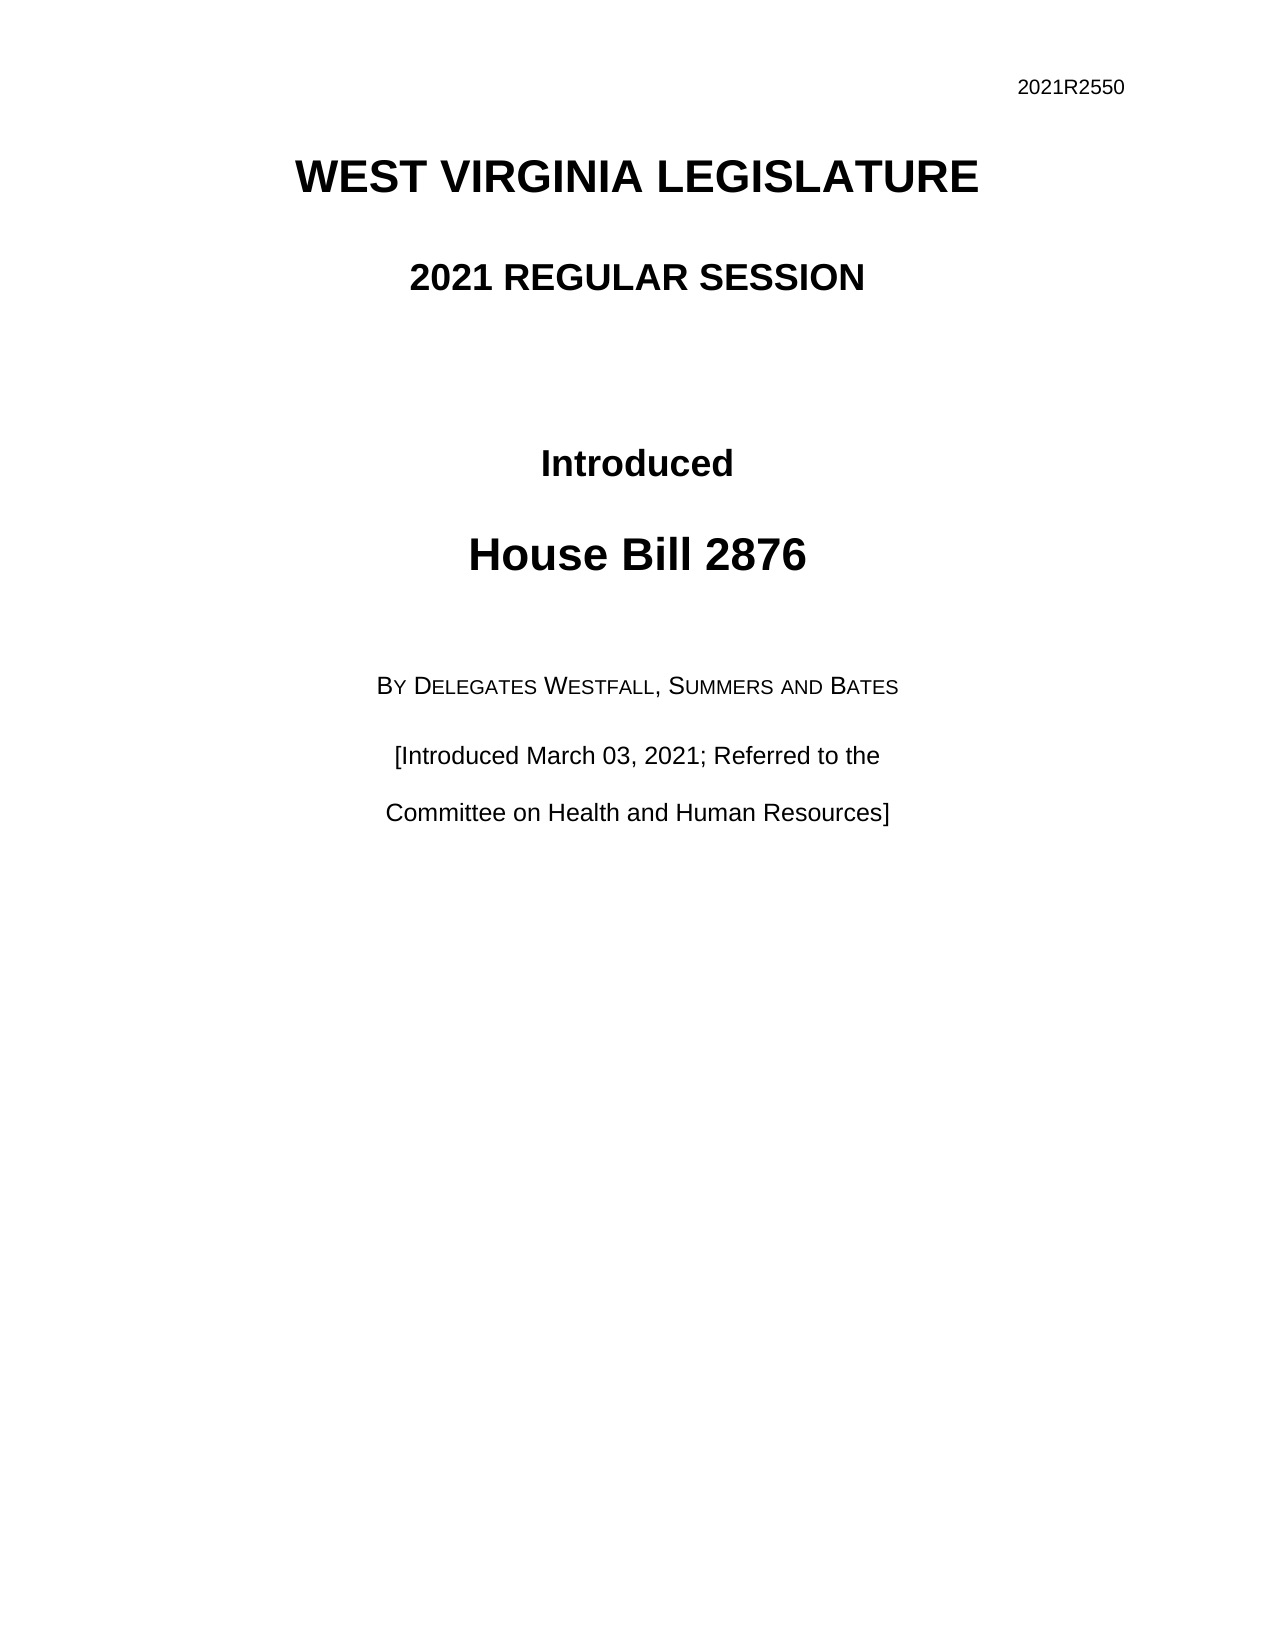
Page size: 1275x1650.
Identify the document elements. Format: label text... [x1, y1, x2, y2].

title WEST virginia legislature [150, 150, 1125, 203]
text [] [337, 741, 937, 827]
title 2021 regular session [150, 255, 1125, 298]
text Bill [150, 528, 1125, 581]
text By [337, 671, 937, 699]
